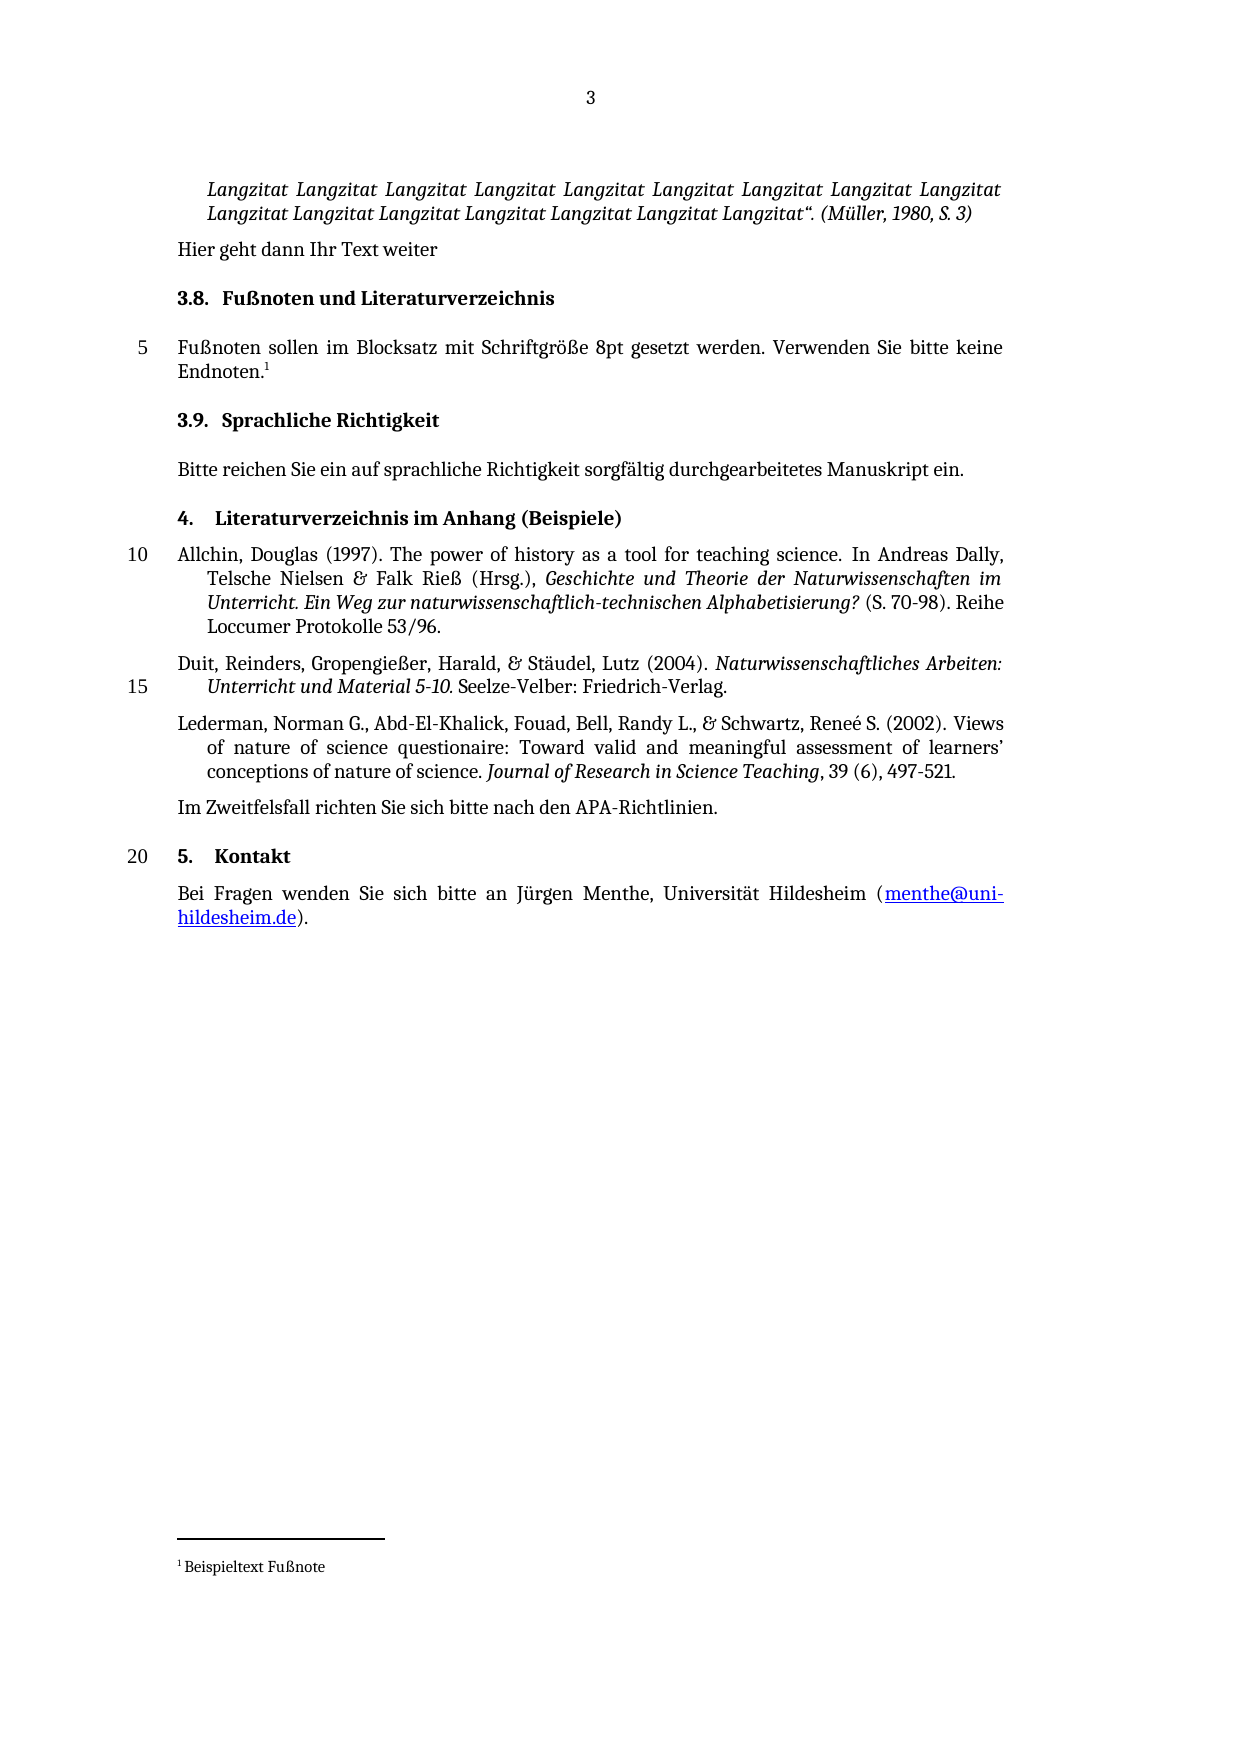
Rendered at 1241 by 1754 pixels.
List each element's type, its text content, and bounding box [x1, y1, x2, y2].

text Duit, Reinders, Gropengießer, Harald, & Stäudel, Lutz (2004). Naturwissenschaftliches Arbeiten: Unterricht und Material 5-10. Seelze-Velber: Friedrich-Verlag. [177, 651, 1004, 699]
text Bei Fragen wenden Sie sich bitte an Jürgen Menthe, Universität Hildesheim (menthe@uni-hildesheim.de). [177, 881, 1004, 929]
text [207, 177, 1004, 225]
text Im Zweitfelsfall richten Sie sich bitte nach den APA-Richtlinien. [177, 796, 1004, 820]
text Fußnoten sollen im Blocksatz mit Schriftgröße 8pt gesetzt werden. Verwenden Sie bitte keine Endnoten. [177, 336, 1004, 383]
text Bitte reichen Sie ein auf sprachliche Richtigkeit sorgfältig durchgearbeitetes Manuskript ein. [177, 457, 1004, 481]
text Allchin, Douglas (1997). The power of history as a tool for teaching science. In Andreas Dally, Telsche Nielsen & Falk Rieß (Hrsg.), Geschichte und Theorie der Naturwissenschaften im Unterricht. Ein Weg zur naturwissenschaftlich-technischen Alphabetisierung? (S. 70-98). Reihe Loccumer Protokolle 53/96. [177, 543, 1004, 639]
subtitle Literaturverzeichnis im Anhang (Beispiele) [177, 506, 1004, 530]
subtitle Sprachliche Richtigkeit [177, 408, 1004, 432]
text Lederman, Norman G., Abd-El-Khalick, Fouad, Bell, Randy L., & Schwartz, Reneé S. (2002). Views of nature of science questionaire: Toward valid and meaningful assessment of learners’ conceptions of nature of science. Journal of Research in Science Teaching, 39 (6), 497-521. [177, 712, 1004, 783]
subtitle Kontakt [177, 845, 1004, 869]
subtitle Fußnoten und Literaturverzeichnis [177, 287, 1004, 311]
text Hier geht dann Ihr Text weiter [177, 238, 1004, 262]
